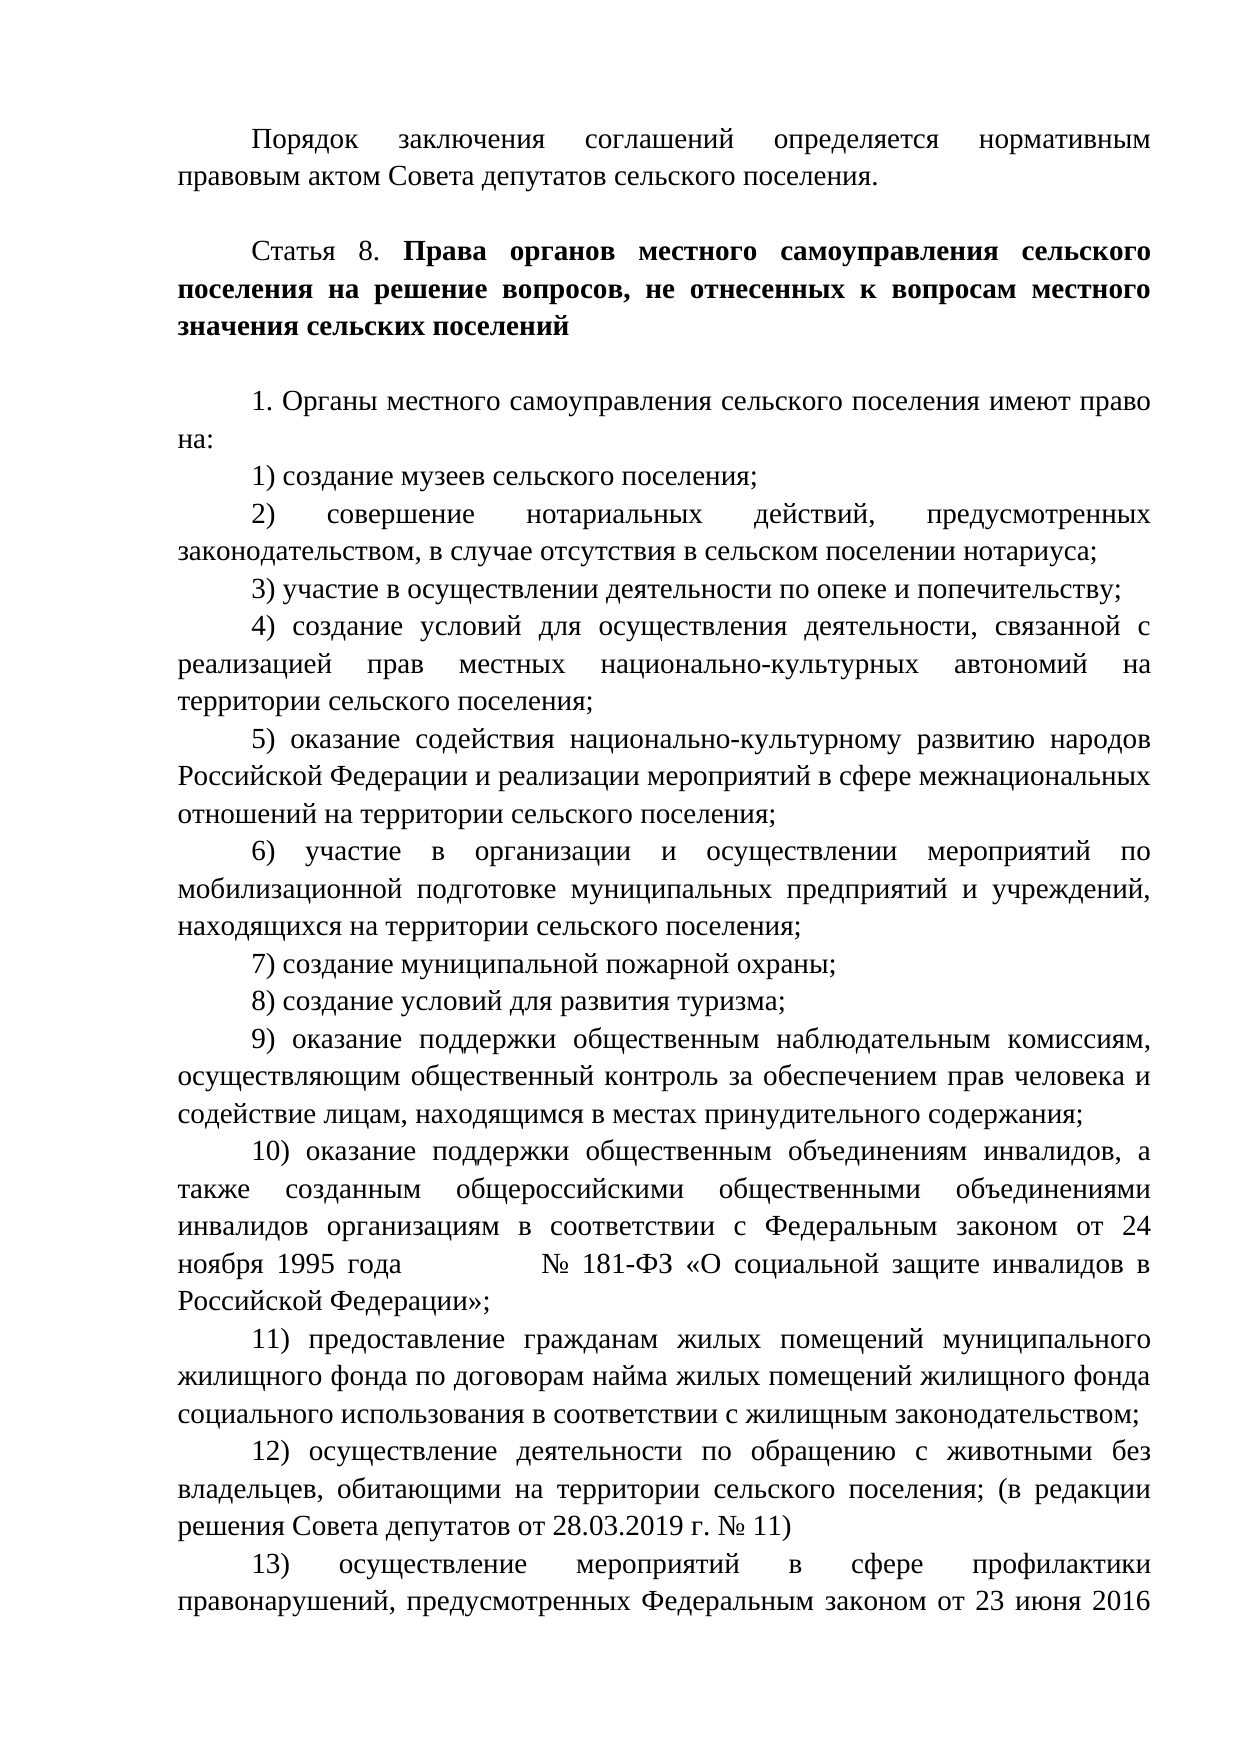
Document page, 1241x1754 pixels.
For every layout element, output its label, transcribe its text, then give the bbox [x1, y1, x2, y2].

text 6) участие в организации и осуществлении мероприятий по мобилизационной подготовке муниципальных предприятий и учреждений, находящихся на территории сельского поселения; [177, 831, 1152, 943]
text 4) создание условий для осуществления деятельности, связанной с реализацией прав местных национально-культурных автономий на территории сельского поселения; [177, 606, 1152, 718]
text 1) создание музеев сельского поселения; [177, 456, 1152, 493]
text 2) совершение нотариальных действий, предусмотренных законодательством, в случае отсутствия в сельском поселении нотариуса; [177, 493, 1152, 568]
text 8) создание условий для развития туризма; [177, 981, 1152, 1018]
text 11) предоставление гражданам жилых помещений муниципального жилищного фонда по договорам найма жилых помещений жилищного фонда социального использования в соответствии с жилищным законодательством; [177, 1318, 1152, 1431]
text 7) создание муниципальной пожарной охраны; [177, 943, 1152, 981]
text 1. Органы местного самоуправления сельского поселения имеют право на: [177, 381, 1152, 456]
text 10) оказание поддержки общественным объединениям инвалидов, а также созданным общероссийскими общественными объединениями инвалидов организациям в соответствии с Федеральным законом от 24 ноября 1995 года № 181-ФЗ «О социальной защите инвалидов в Российской Федерации»; [177, 1131, 1152, 1318]
list Статья 8. Права органов местного самоуправления сельского поселения на решение вопросов, не отнесенных к вопросам местного значения сельских поселений [177, 231, 1152, 343]
text 12) осуществление деятельности по обращению с животными без владельцев, обитающими на территории сельского поселения; (в редакции решения Совета депутатов от 28.03.2019 г. № 11) [177, 1431, 1152, 1543]
text 5) оказание содействия национально-культурному развитию народов Российской Федерации и реализации мероприятий в сфере межнациональных отношений на территории сельского поселения; [177, 718, 1152, 831]
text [177, 1543, 1152, 1618]
text 9) оказание поддержки общественным наблюдательным комиссиям, осуществляющим общественный контроль за обеспечением прав человека и содействие лицам, находящимся в местах принудительного содержания; [177, 1018, 1152, 1131]
text 3) участие в осуществлении деятельности по опеке и попечительству; [177, 568, 1152, 606]
text Порядок заключения соглашений определяется нормативным правовым актом Совета депутатов сельского поселения. [177, 118, 1152, 193]
